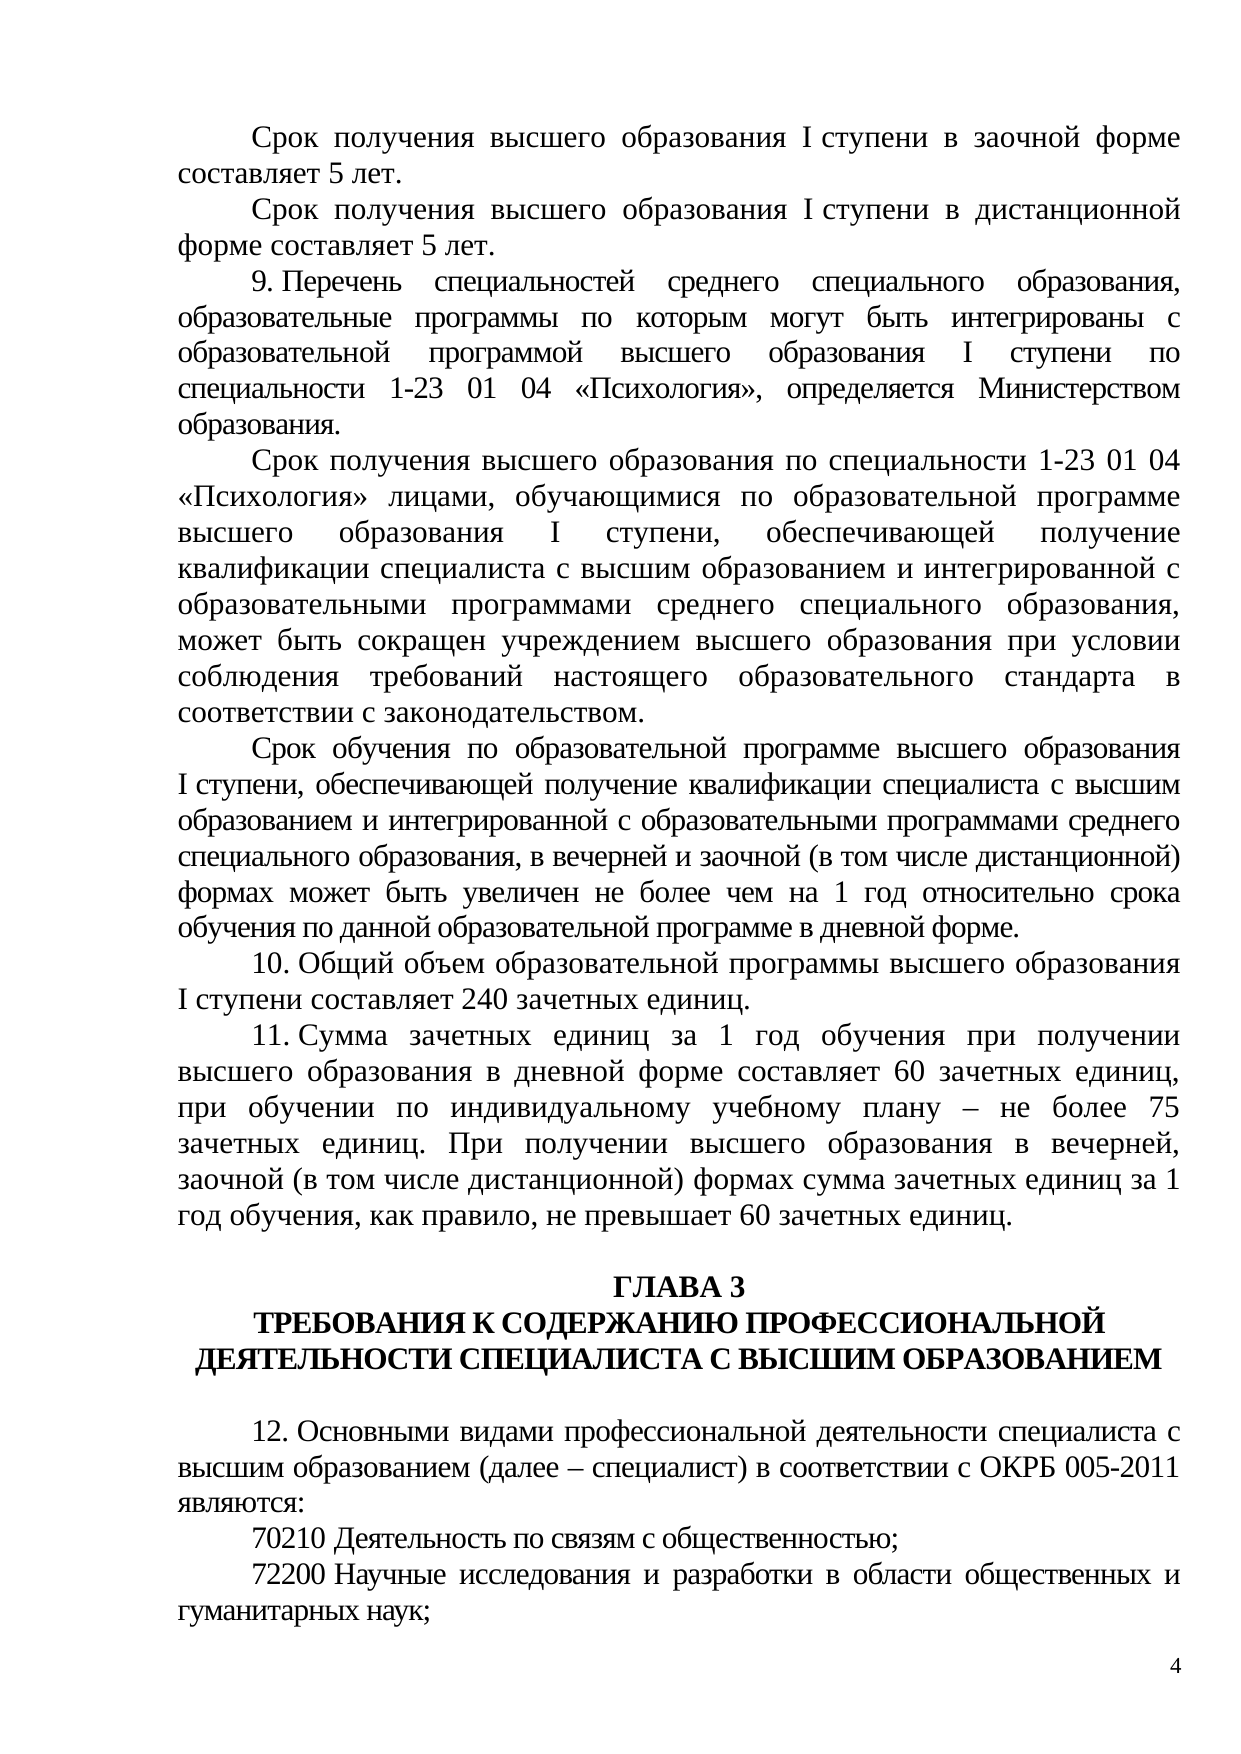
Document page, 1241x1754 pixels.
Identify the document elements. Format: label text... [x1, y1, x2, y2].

text Срок получения высшего образования I ступени в дистанционной форме составляет 5 лет. [177, 190, 1181, 262]
text 11. Сумма зачетных единиц за 1 год обучения при получении высшего образования в дневной форме составляет 60 зачетных единиц, при обучении по индивидуальному учебному плану – не более 75 зачетных единиц. При получении высшего образования в вечерней, заочной (в том числе дистанционной) формах сумма зачетных единиц за 1 год обучения, как правило, не превышает 60 зачетных единиц. [177, 1017, 1181, 1232]
text 9. Перечень специальностей среднего специального образования, образовательные программы по которым могут быть интегрированы с образовательной программой высшего образования I ступени по специальности 1-23 01 04 «Психология», определяется Министерством образования. [177, 262, 1181, 442]
text 12. Основными видами профессиональной деятельности специалиста с высшим образованием (далее – специалист) в соответствии с ОКРБ 005-2011 являются: [177, 1412, 1181, 1520]
text ГЛАВА 3 [177, 1268, 1181, 1304]
text 72200 Научные исследования и разработки в области общественных и гуманитарных наук; [177, 1556, 1181, 1627]
text ТРЕБОВАНИЯ К СОДЕРЖАНИЮ ПРОФЕССИОНАЛЬНОЙ ДЕЯТЕЛЬНОСТИ СПЕЦИАЛИСТА С ВЫСШИМ ОБРАЗОВАНИЕМ [177, 1304, 1181, 1376]
text 10. Общий объем образовательной программы высшего образования I ступени составляет 240 зачетных единиц. [177, 945, 1181, 1017]
text Срок получения высшего образования I ступени в заочной форме составляет 5 лет. [177, 118, 1181, 190]
text 70210 Деятельность по связям с общественностью; [177, 1520, 1181, 1556]
text Срок получения высшего образования по специальности 1-23 01 04 «Психология» лицами, обучающимися по образовательной программе высшего образования I ступени, обеспечивающей получение квалификации специалиста с высшим образованием и интегрированной с образовательными программами среднего специального образования, может быть сокращен учреждением высшего образования при условии соблюдения требований настоящего образовательного стандарта в соответствии с законодательством. [177, 442, 1181, 729]
text Срок обучения по образовательной программе высшего образования I ступени, обеспечивающей получение квалификации специалиста с высшим образованием и интегрированной с образовательными программами среднего специального образования, в вечерней и заочной (в том числе дистанционной) формах может быть увеличен не более чем на 1 год относительно срока обучения по данной образовательной программе в дневной форме. [177, 729, 1181, 945]
